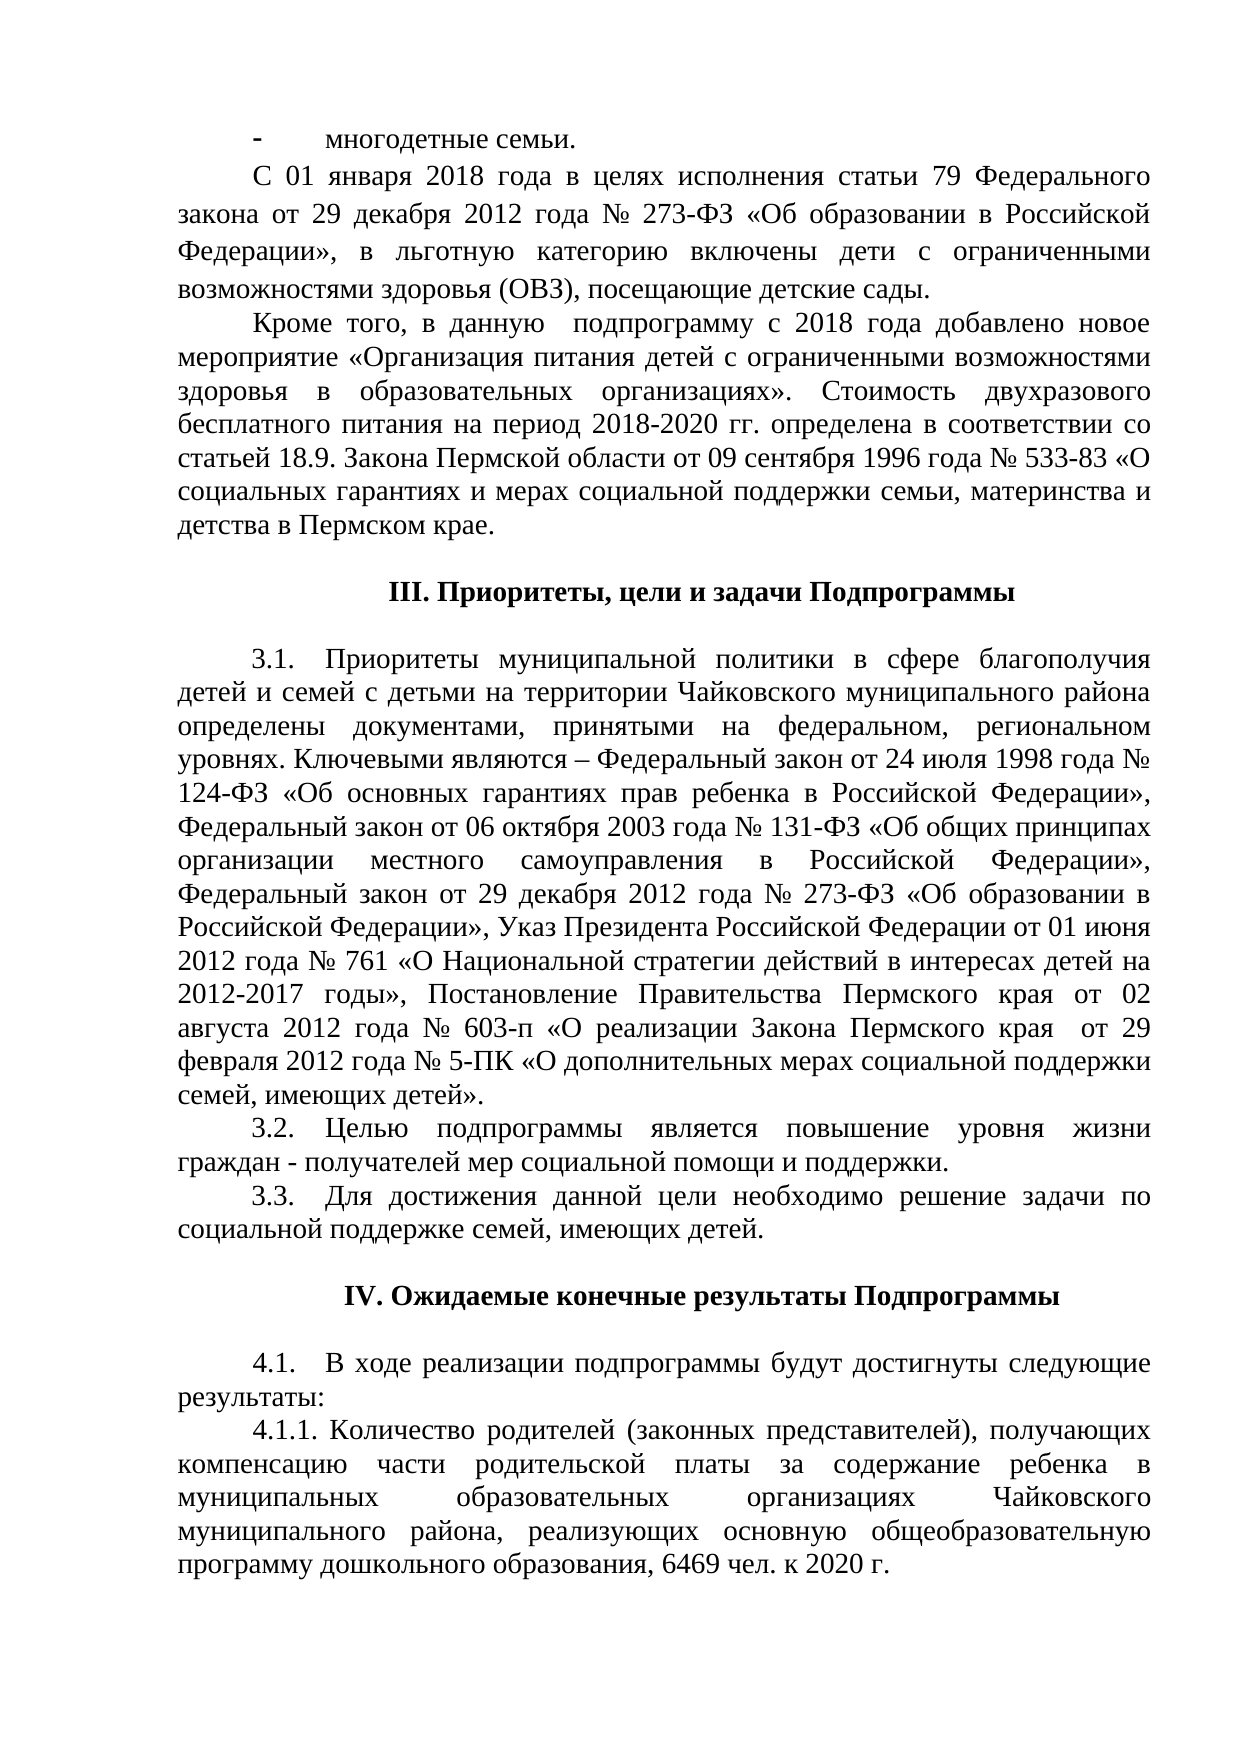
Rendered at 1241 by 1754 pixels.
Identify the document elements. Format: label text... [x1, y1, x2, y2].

text 3.3. Для достижения данной цели необходимо решение задачи по социальной поддержке семей, имеющих детей. [177, 1178, 1152, 1245]
text С 01 января 2018 года в целях исполнения статьи 79 Федерального закона от 29 декабря 2012 года № 273-ФЗ «Об образовании в Российской Федерации», в льготную категорию включены дети с ограниченными возможностями здоровья (ОВЗ), посещающие детские сады. [177, 156, 1152, 306]
text 4.1. В ходе реализации подпрограммы будут достигнуты следующие результаты: [177, 1345, 1152, 1412]
text IV. Ожидаемые конечные результаты Подпрограммы [177, 1278, 1152, 1312]
text Кроме того, в данную подпрограмму с 2018 года добавлено новое мероприятие «Организация питания детей с ограниченными возможностями здоровья в образовательных организациях». Стоимость двухразового бесплатного питания на период 2018-2020 гг. определена в соответствии со статьей 18.9. Закона Пермской области от 09 сентября 1996 года № 533-83 «О социальных гарантиях и мерах социальной поддержки семьи, материнства и детства в Пермском крае. [177, 306, 1152, 540]
list 3.2. Целью подпрограммы является повышение уровня жизни граждан - получателей мер социальной помощи и поддержки. [177, 1111, 1152, 1178]
text 4.1.1. Количество родителей (законных представителей), получающих компенсацию части родительской платы за содержание ребенка в муниципальных образовательных организациях Чайковского муниципального района, реализующих основную общеобразовательную программу дошкольного образования, 6469 чел. к 2020 г. [177, 1412, 1152, 1580]
text III. Приоритеты, цели и задачи Подпрограммы [177, 574, 1152, 607]
list 3.1. Приоритеты муниципальной политики в сфере благополучия детей и семей с детьми на территории Чайковского муниципального района определены документами, принятыми на федеральном, региональном уровнях. Ключевыми являются – Федеральный закон от 24 июля 1998 года № 124-ФЗ «Об основных гарантиях прав ребенка в Российской Федерации», Федеральный закон от 06 октября 2003 года № 131-ФЗ «Об общих принципах организации местного самоуправления в Российской Федерации», Федеральный закон от 29 декабря 2012 года № 273-ФЗ «Об образовании в Российской Федерации», Указ Президента Российской Федерации от 01 июня 2012 года № 761 «О Национальной стратегии действий в интересах детей на 2012-2017 годы», Постановление Правительства Пермского края от 02 августа 2012 года № 603-п «О реализации Закона Пермского края от 29 февраля 2012 года № 5-ПК «О дополнительных мерах социальной поддержки семей, имеющих детей». [177, 641, 1152, 1111]
list многодетные семьи. [177, 118, 1152, 156]
